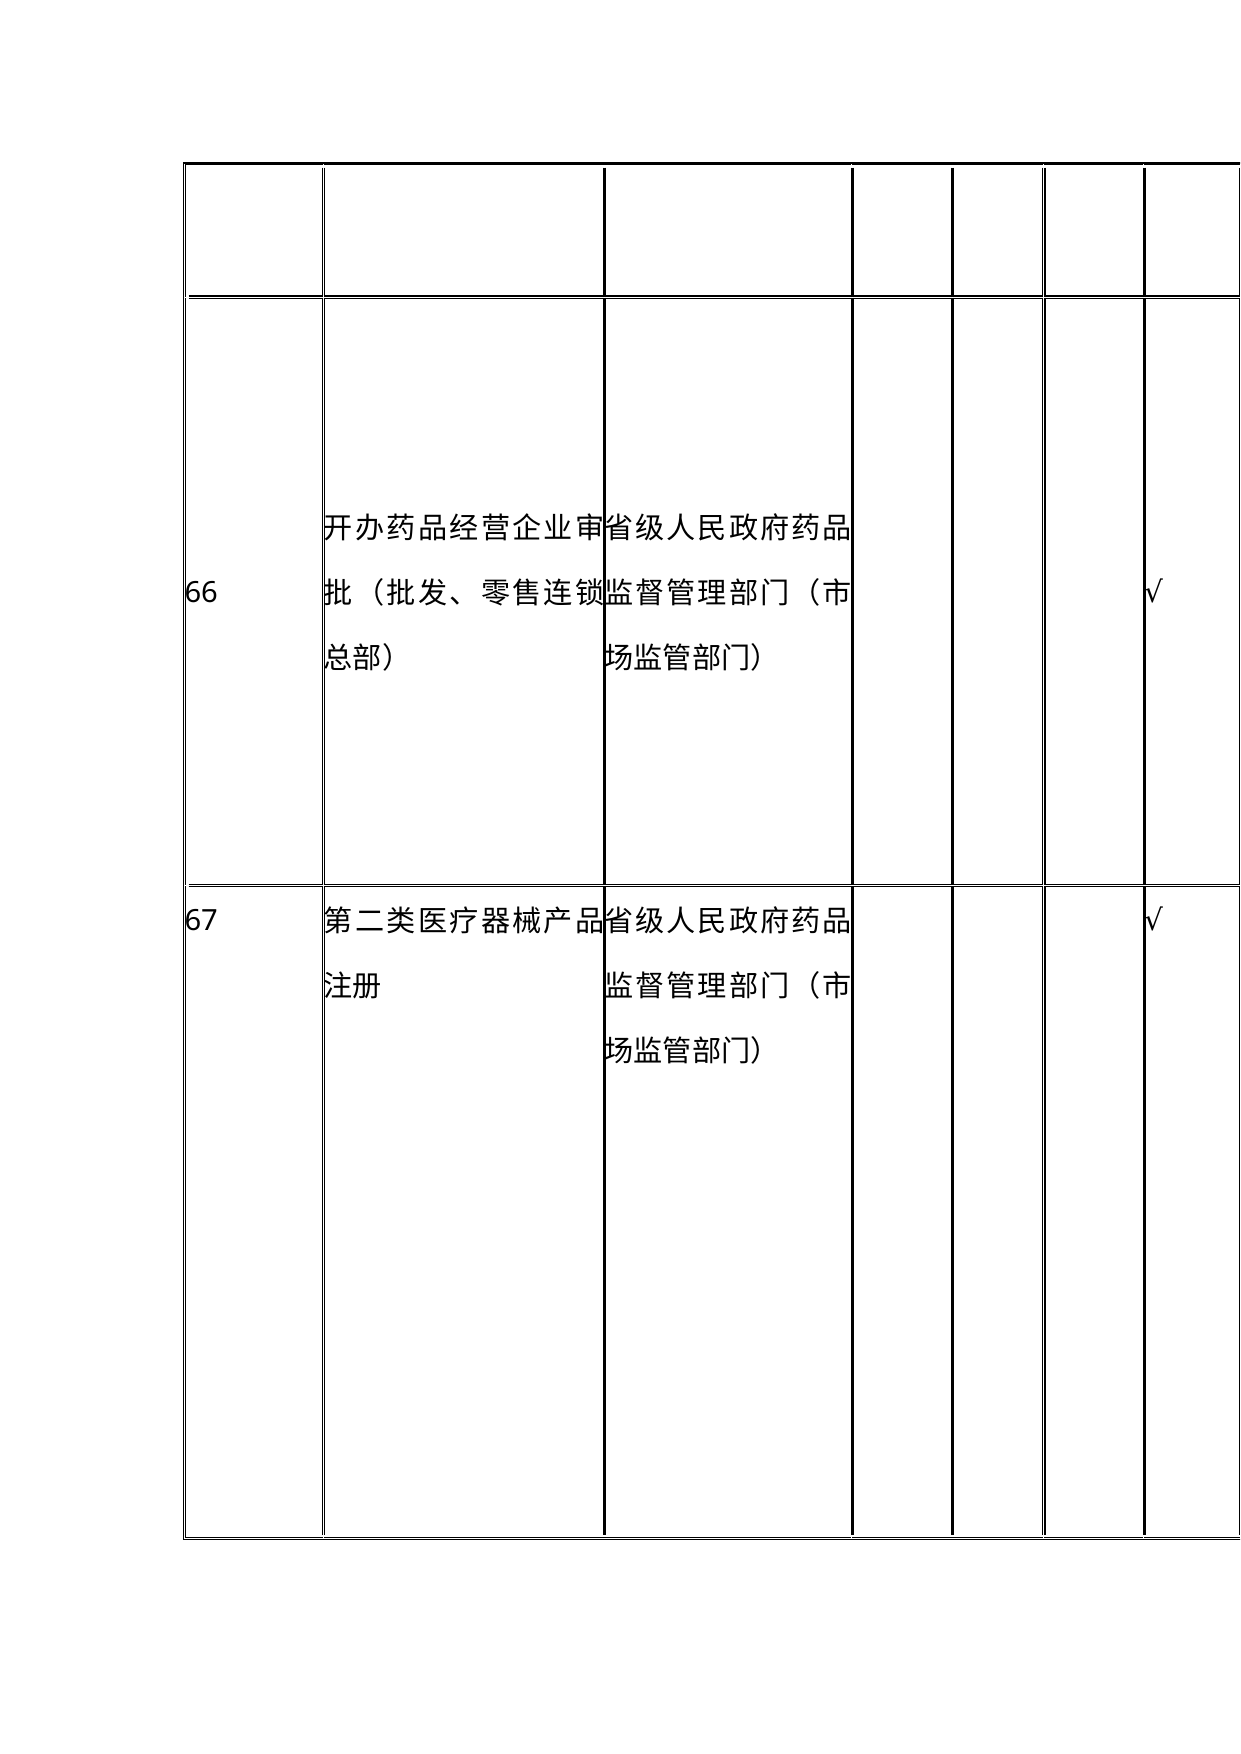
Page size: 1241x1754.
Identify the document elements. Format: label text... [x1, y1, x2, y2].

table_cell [604, 164, 852, 295]
table_cell 66 [186, 295, 322, 883]
table_cell √ [1146, 299, 1239, 883]
table_cell [1046, 299, 1143, 883]
table_cell 67 [186, 884, 323, 1537]
table_cell √ [1144, 165, 1240, 295]
table_cell 第二类医疗器械产品注册 [324, 887, 604, 1537]
table_cell [952, 164, 1044, 295]
table_cell [952, 884, 1044, 1537]
table_cell 开办药品经营企业审批（批发、零售连锁总部） [325, 299, 603, 883]
table_cell 开办药品生产企业审批 [324, 165, 604, 295]
table_cell 65 [186, 165, 323, 295]
table_cell [852, 887, 952, 1537]
table_cell [1044, 164, 1144, 295]
table_cell 省级人民政府药品监督管理部门（市场监管部门） [606, 299, 851, 883]
table_cell [852, 165, 952, 295]
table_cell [604, 887, 852, 1537]
table_cell √ [1144, 887, 1240, 1537]
table_cell [954, 299, 1042, 883]
table_cell [1044, 887, 1144, 1537]
table_cell [854, 299, 951, 883]
